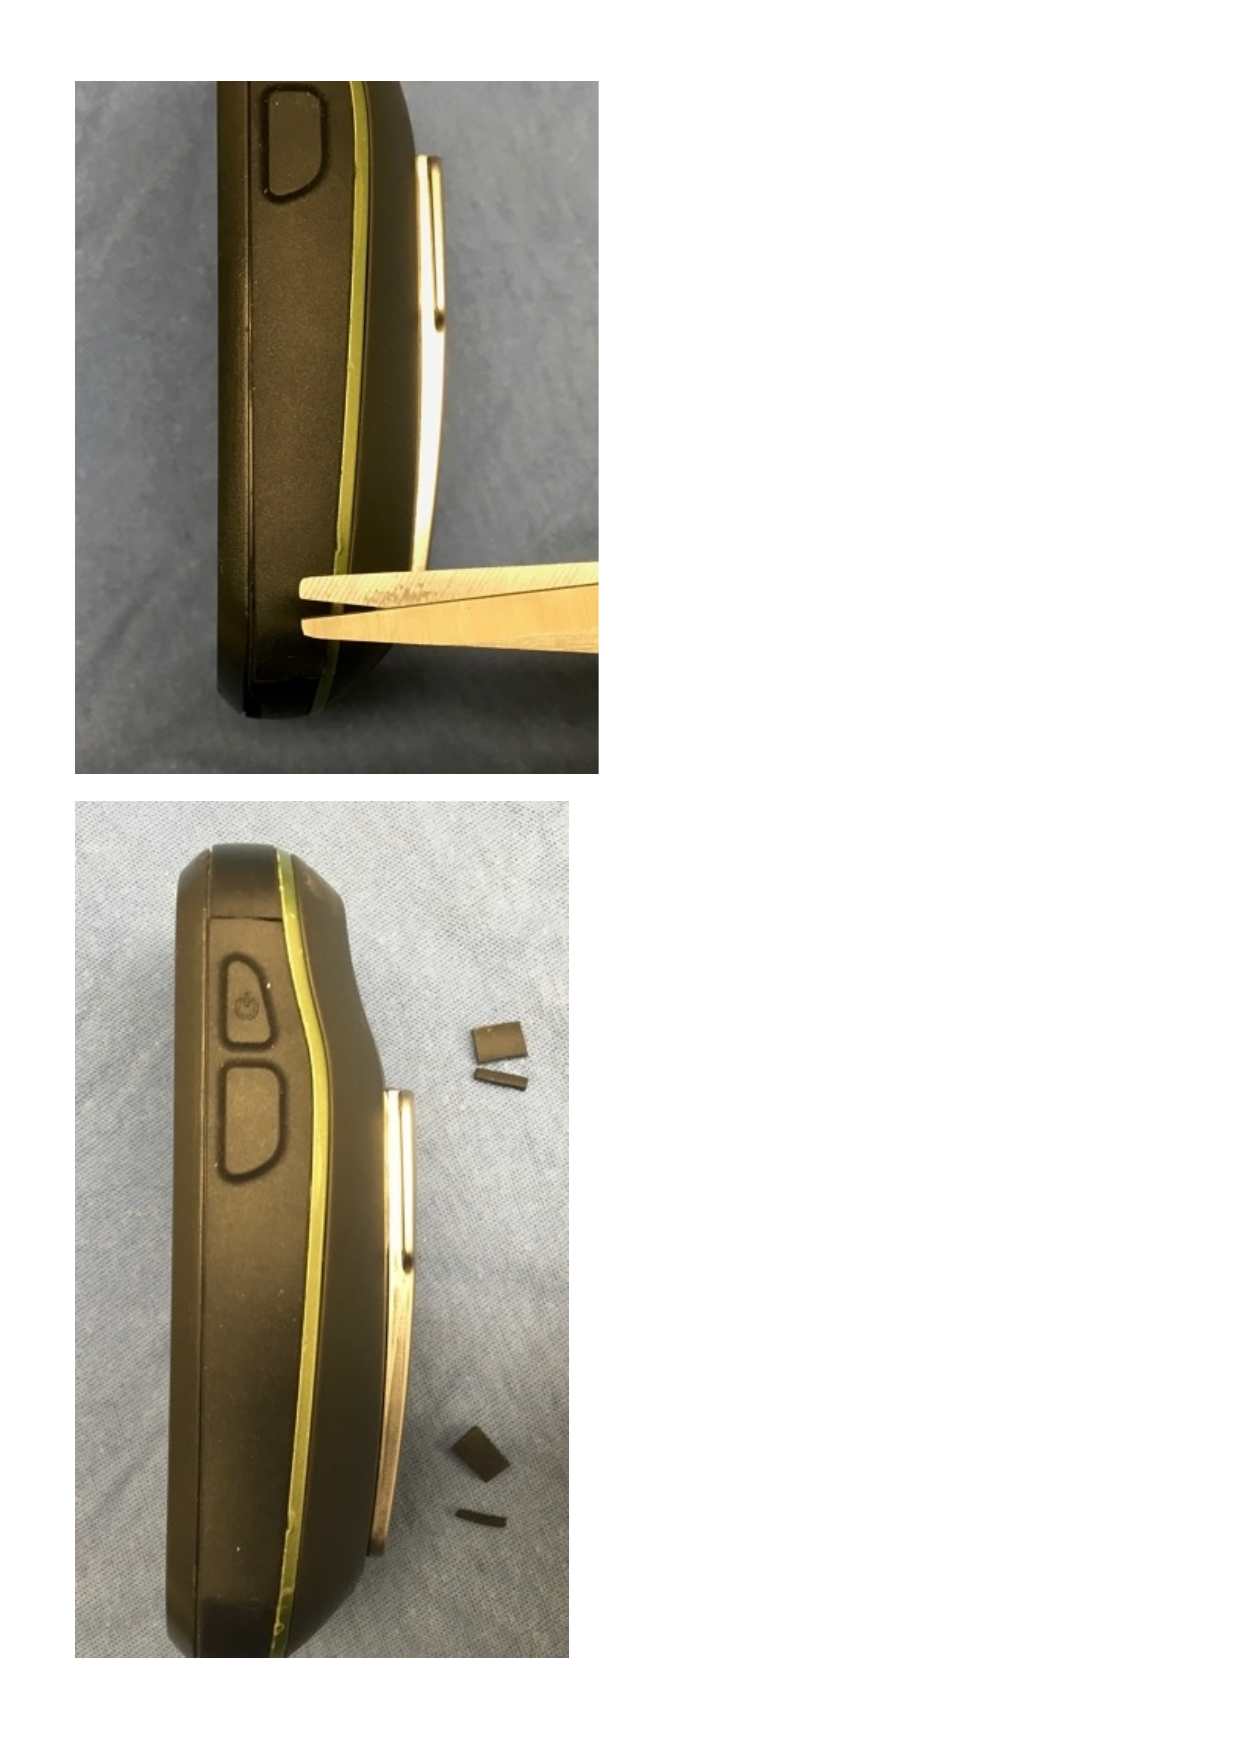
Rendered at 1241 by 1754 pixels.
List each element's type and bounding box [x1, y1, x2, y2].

picture [75, 801, 569, 1658]
picture [75, 81, 599, 774]
